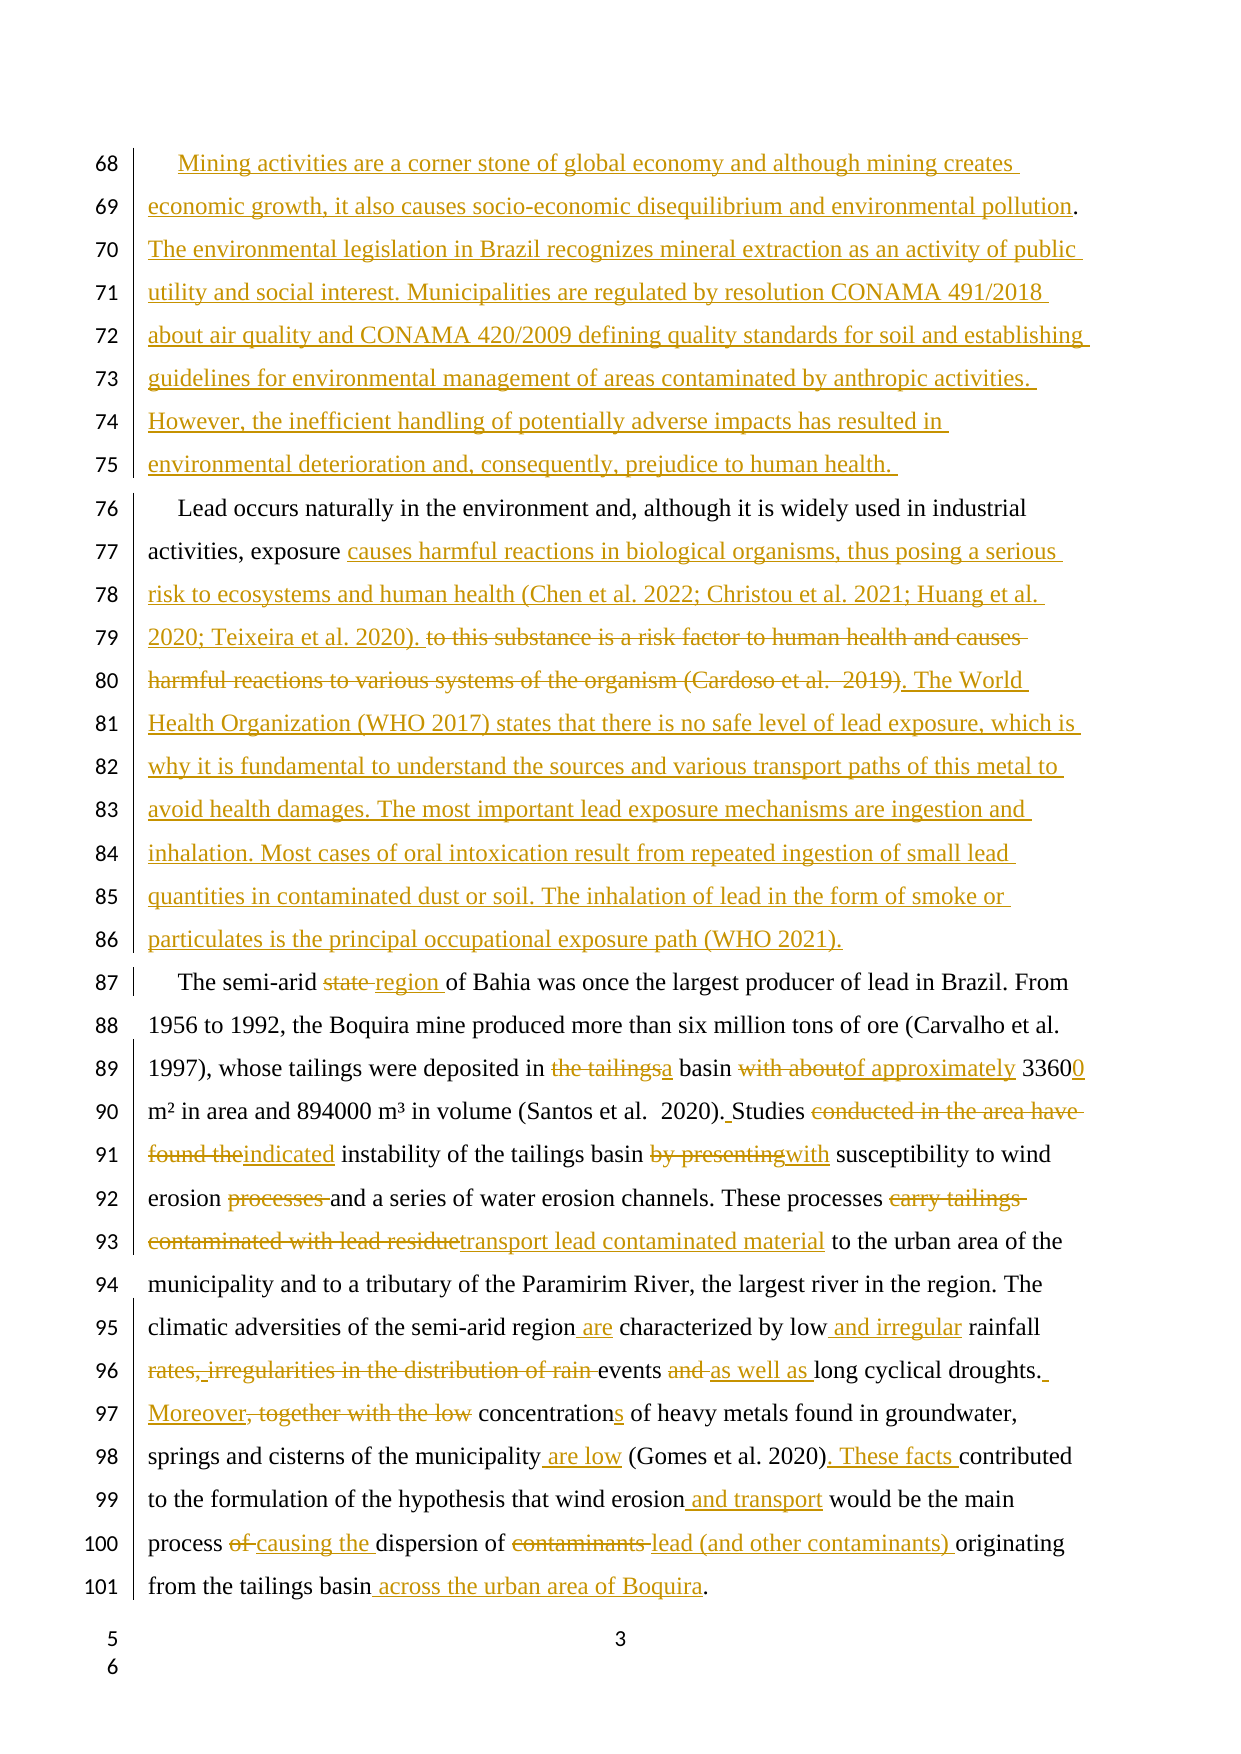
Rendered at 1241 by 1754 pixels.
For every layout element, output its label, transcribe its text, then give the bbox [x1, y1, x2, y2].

text . [148, 148, 1092, 478]
text Lead occurs naturally in the environment and, although it is widely used in industrial activities, exposure [148, 493, 1092, 953]
text The semi-arid of Bahia was once the largest producer of lead in Brazil. From 1956 to 1992, the Boquira mine produced more than six million tons of ore (Carvalho et al. 1997), whose tailings were deposited in basin 3360 m² in area and 894000 m³ in volume (Santos et al. 2020).Studies instability of the tailings basin susceptibility to wind erosion and a series of water erosion channels. These processes to the urban area of the municipality and to a tributary of the Paramirim River, the largest river in the region. The climatic adversities of the semi-arid region characterized by low rainfall events long cyclical droughts. concentration of heavy metals found in groundwater, springs and cisterns of the municipality (Gomes et al. 2020)contributed to the formulation of the hypothesis that wind erosion would be the main process dispersion of originating from the tailings basin. [148, 967, 1092, 1599]
